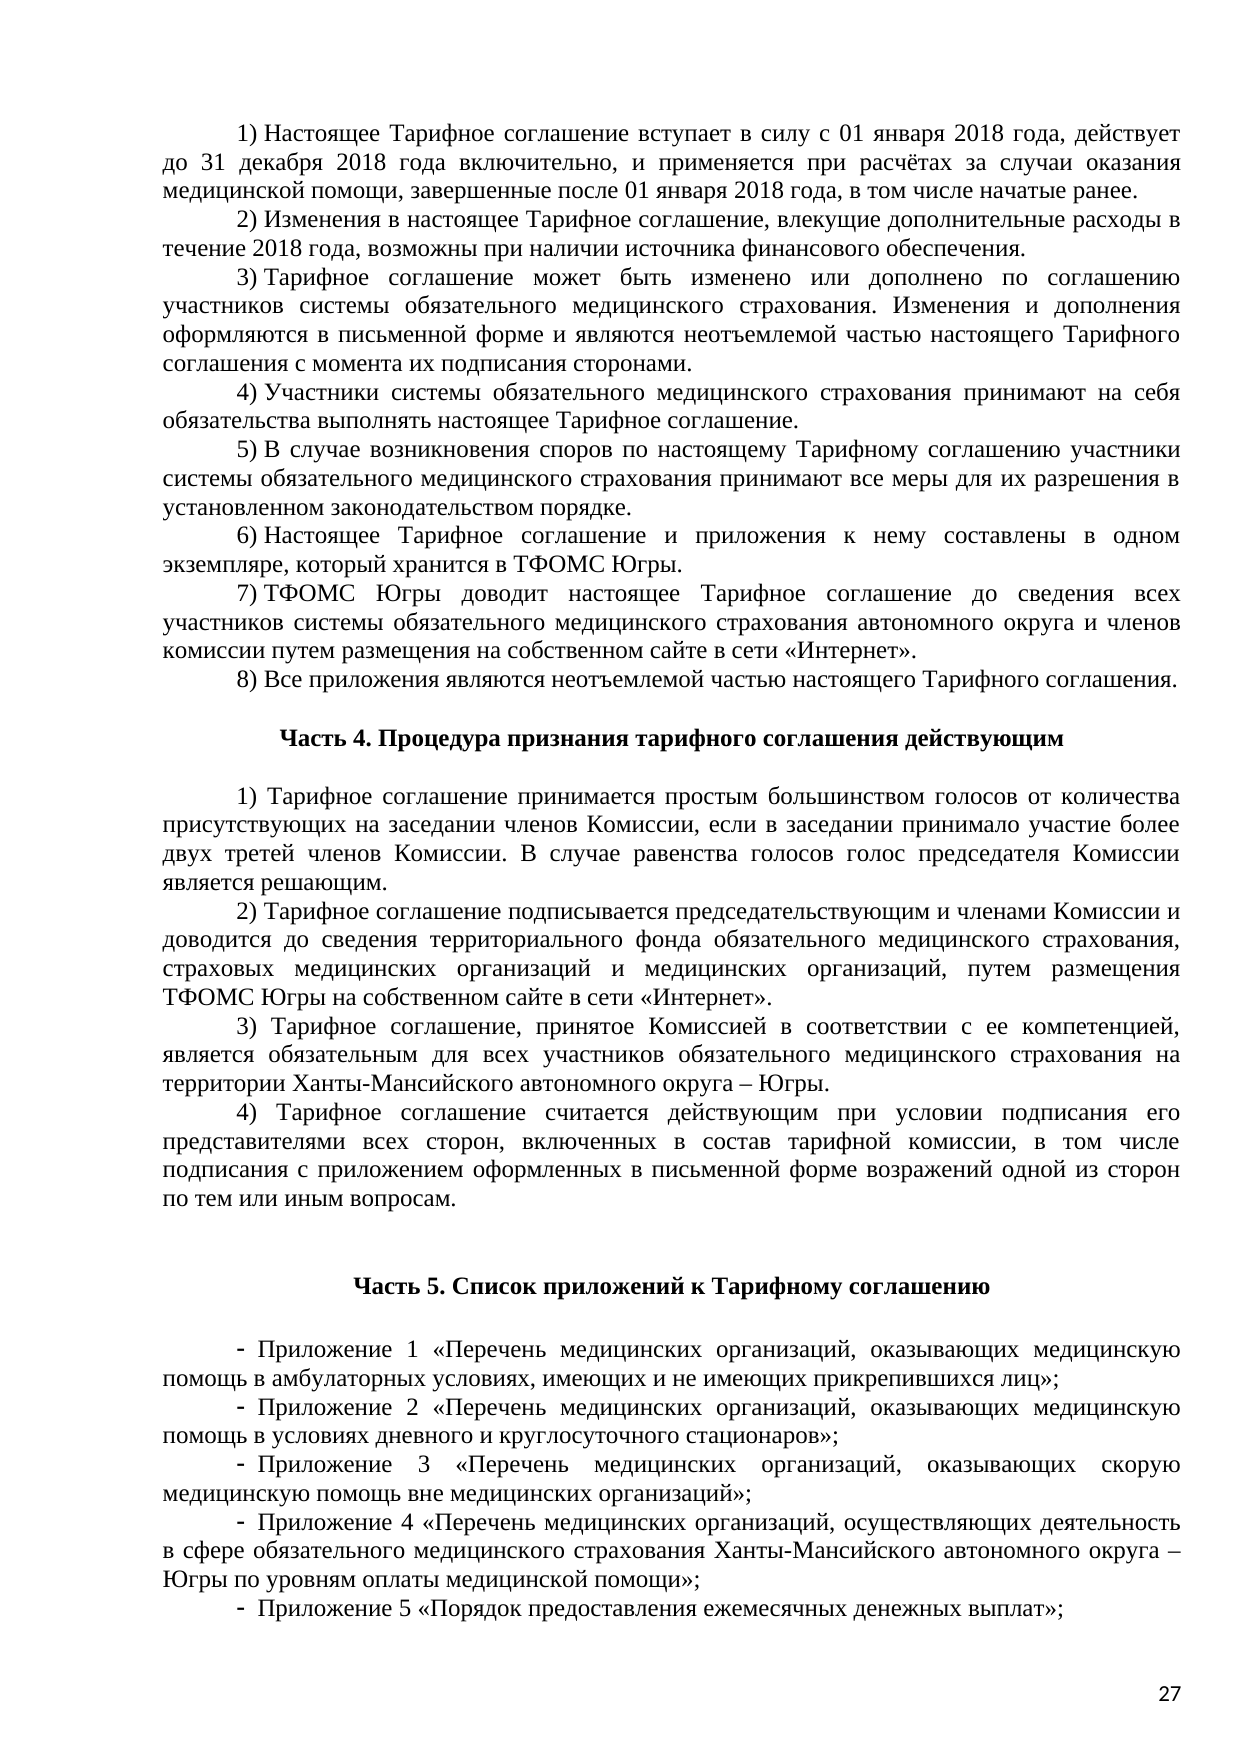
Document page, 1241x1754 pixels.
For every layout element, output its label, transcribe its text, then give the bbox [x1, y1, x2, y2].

text 4) Тарифное соглашение считается действующим при условии подписания его представителями всех сторон, включенных в состав тарифной комиссии, в том числе подписания с приложением оформленных в письменной форме возражений одной из сторон по тем или иным вопросам. [162, 1097, 1181, 1212]
list Приложение 5 «Порядок предоставления ежемесячных денежных выплат»; [162, 1593, 1181, 1622]
list Приложение 4 «Перечень медицинских организаций, осуществляющих деятельность в сфере обязательного медицинского страхования Ханты-Мансийского автономного округа – Югры по уровням оплаты медицинской помощи»; [162, 1507, 1181, 1593]
text 3) Тарифное соглашение, принятое Комиссией в соответствии с ее компетенцией, является обязательным для всех участников обязательного медицинского страхования на территории Ханты-Мансийского автономного округа – Югры. [162, 1011, 1181, 1097]
list Участники системы обязательного медицинского страхования принимают на себя обязательства выполнять настоящее Тарифное соглашение. [162, 377, 1181, 434]
text 1) Тарифное соглашение принимается простым большинством голосов от количества присутствующих на заседании членов Комиссии, если в заседании принимало участие более двух третей членов Комиссии. В случае равенства голосов голос председателя Комиссии является решающим. [162, 781, 1181, 896]
list Все приложения являются неотъемлемой частью настоящего Тарифного соглашения. [162, 664, 1181, 693]
list Тарифное соглашение может быть изменено или дополнено по соглашению участников системы обязательного медицинского страхования. Изменения и дополнения оформляются в письменной форме и являются неотъемлемой частью настоящего Тарифного соглашения с момента их подписания сторонами. [162, 262, 1181, 377]
subtitle Часть 5. Список приложений к Тарифному соглашению [162, 1271, 1181, 1300]
list Настоящее Тарифное соглашение вступает в силу с 01 января 2018 года, действует до 31 декабря 2018 года включительно, и применяется при расчётах за случаи оказания медицинской помощи, завершенные после 01 января 2018 года, в том числе начатые ранее. [162, 118, 1181, 204]
list Приложение 3 «Перечень медицинских организаций, оказывающих скорую медицинскую помощь вне медицинских организаций»; [162, 1449, 1181, 1507]
text 2) Тарифное соглашение подписывается председательствующим и членами Комиссии и доводится до сведения территориального фонда обязательного медицинского страхования, страховых медицинских организаций и медицинских организаций, путем размещения ТФОМС Югры на собственном сайте в сети «Интернет». [162, 896, 1181, 1011]
list Изменения в настоящее Тарифное соглашение, влекущие дополнительные расходы в течение 2018 года, возможны при наличии источника финансового обеспечения. [162, 204, 1181, 262]
list Настоящее Тарифное соглашение и приложения к нему составлены в одном экземпляре, который хранится в ТФОМС Югры. [162, 521, 1181, 578]
list В случае возникновения споров по настоящему Тарифному соглашению участники системы обязательного медицинского страхования принимают все меры для их разрешения в установленном законодательством порядке. [162, 434, 1181, 521]
list Приложение 1 «Перечень медицинских организаций, оказывающих медицинскую помощь в амбулаторных условиях, имеющих и не имеющих прикрепившихся лиц»; [162, 1334, 1181, 1392]
list ТФОМС Югры доводит настоящее Тарифное соглашение до сведения всех участников системы обязательного медицинского страхования автономного округа и членов комиссии путем размещения на собственном сайте в сети «Интернет». [162, 578, 1181, 664]
text Часть 4. Процедура признания тарифного соглашения действующим [162, 723, 1181, 752]
list Приложение 2 «Перечень медицинских организаций, оказывающих медицинскую помощь в условиях дневного и круглосуточного стационаров»; [162, 1392, 1181, 1449]
